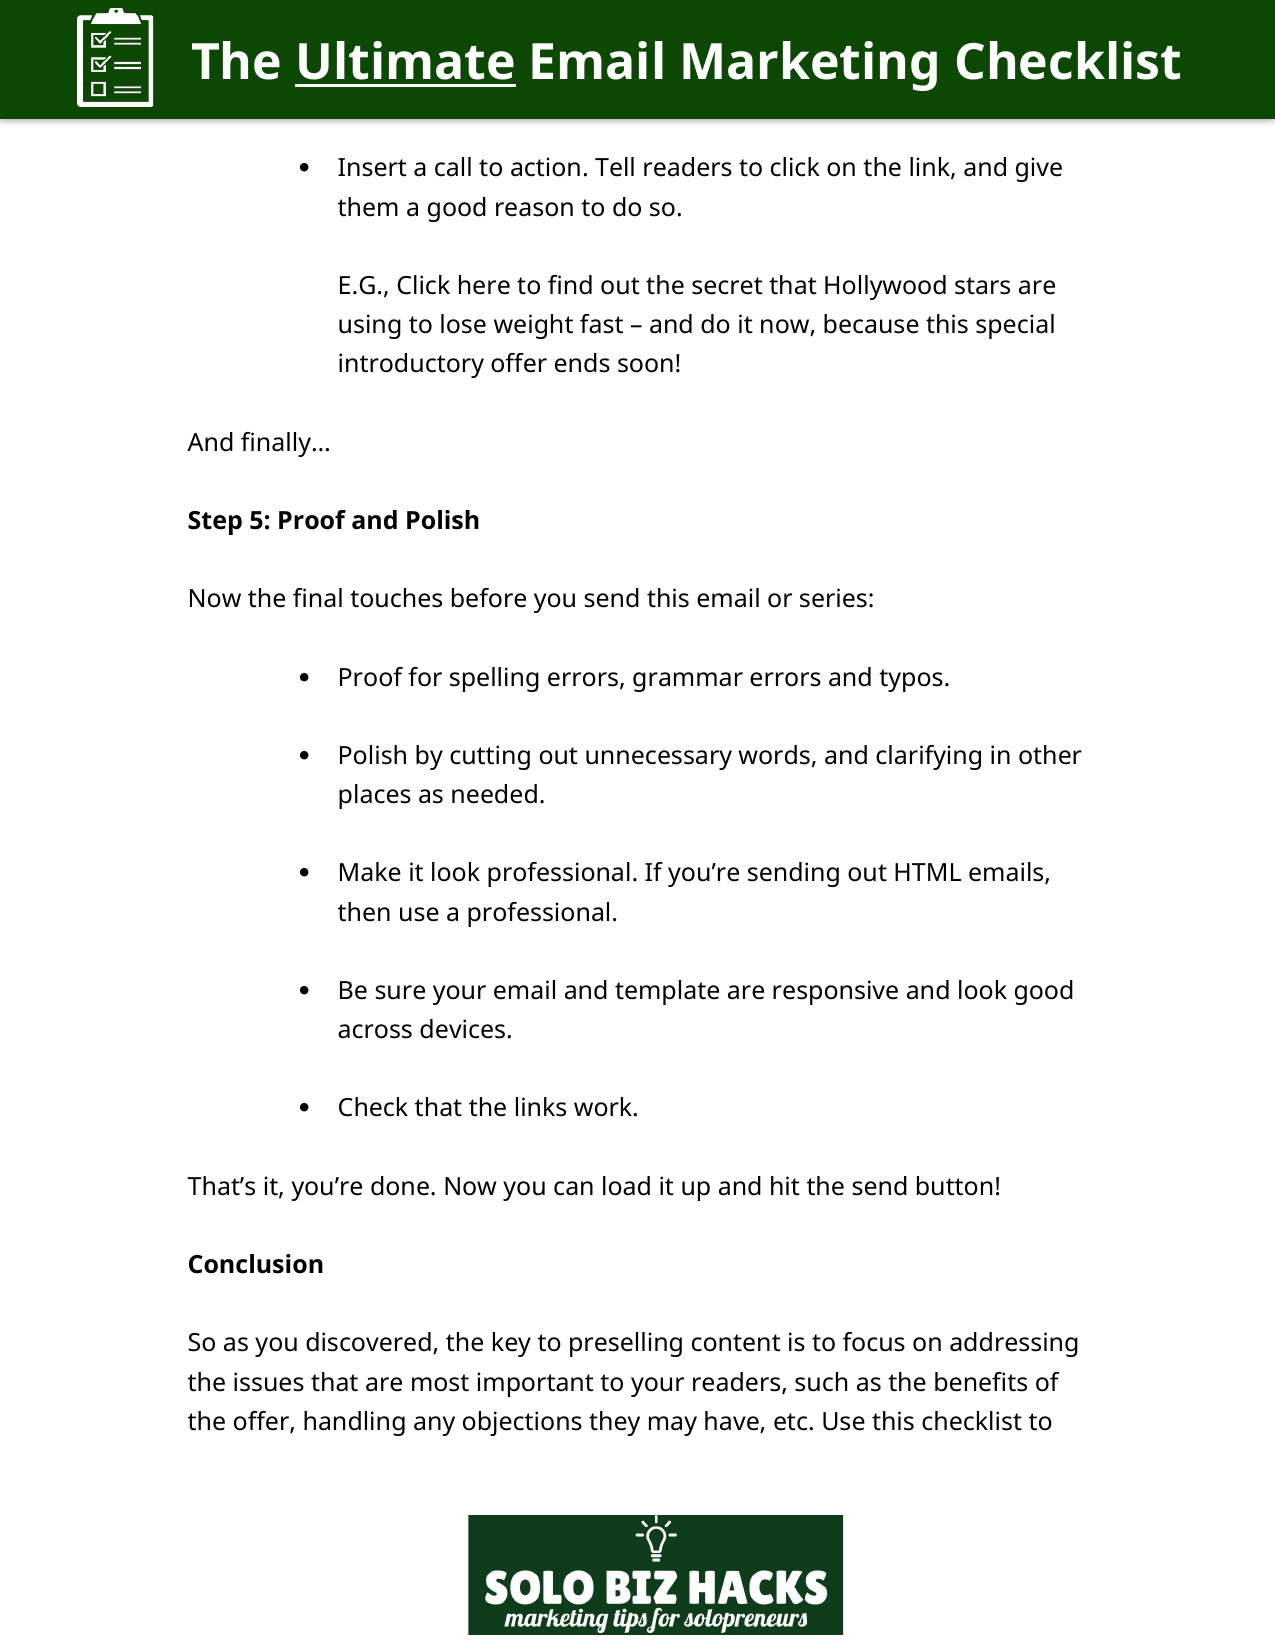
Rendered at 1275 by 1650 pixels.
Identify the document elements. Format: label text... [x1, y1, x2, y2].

list Polish by cutting out unnecessary words, and clarifying in other places as needed. [300, 737, 1087, 811]
list Be sure your email and template are responsive and look good across devices. [300, 972, 1087, 1046]
text Step 5: Proof and Polish [187, 502, 1087, 537]
list Insert a call to action. Tell readers to click on the link, and give them a good reason to do so. [300, 150, 1087, 223]
list Proof for spelling errors, grammar errors and typos. [300, 659, 1087, 693]
text Now the final touches before you send this email or series: [187, 581, 1087, 615]
list Check that the links work. [300, 1090, 1087, 1124]
list E.G., Click here to find out the secret that Hollywood stars are using to lose weight fast – and do it now, because this special introductory offer ends soon! [337, 267, 1087, 380]
list Make it look professional. If you’re sending out HTML emails, then use a professional. [300, 855, 1087, 928]
text Conclusion [187, 1247, 1087, 1281]
text And finally… [187, 424, 1087, 458]
text That’s it, you’re done. Now you can load it up and hit the send button! [187, 1168, 1087, 1202]
picture [468, 1515, 844, 1635]
picture [77, 8, 154, 107]
